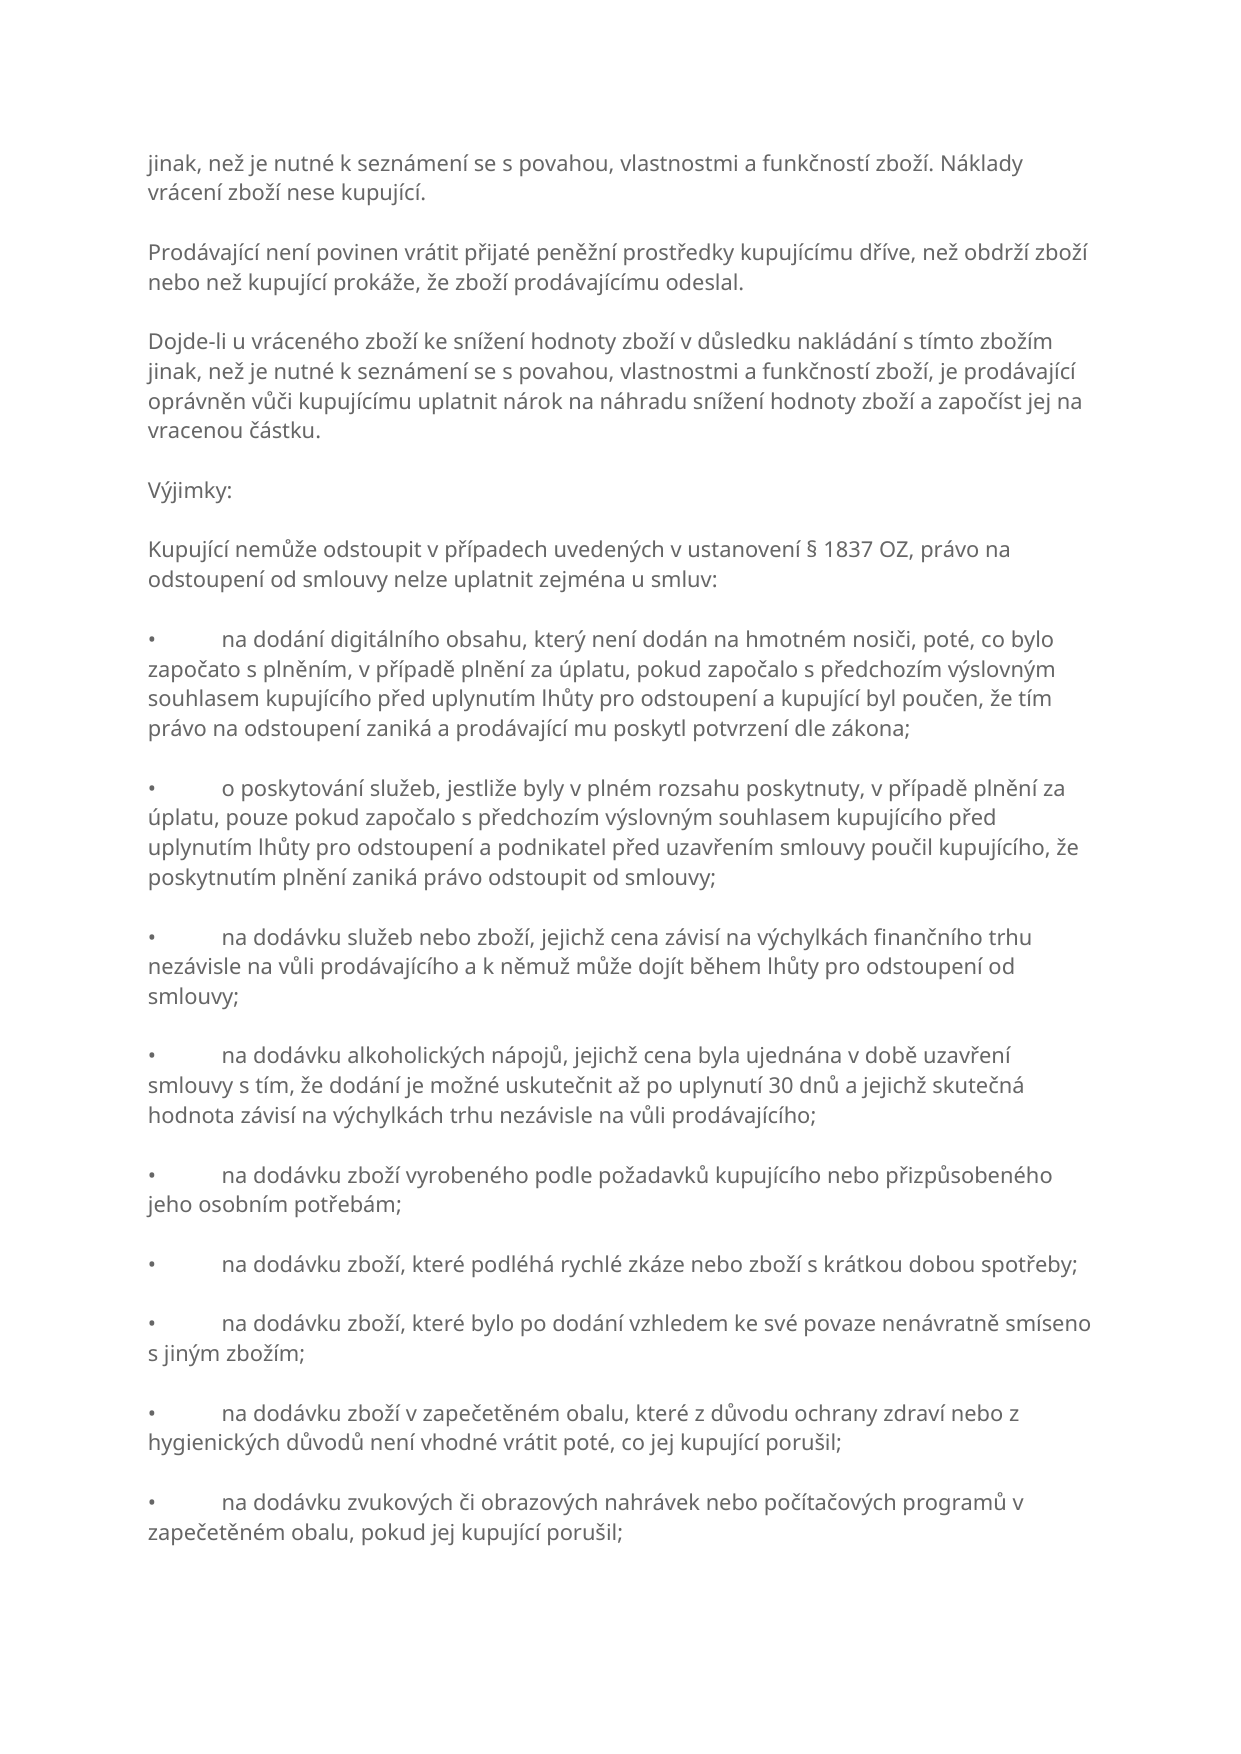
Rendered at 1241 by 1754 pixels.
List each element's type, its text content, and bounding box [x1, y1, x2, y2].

text • na dodávku alkoholických nápojů, jejichž cena byla ujednána v době uzavření smlouvy s tím, že dodání je možné uskutečnit až po uplynutí 30 dnů a jejichž skutečná hodnota závisí na výchylkách trhu nezávisle na vůli prodávajícího; [148, 1041, 1093, 1130]
text • na dodávku zboží vyrobeného podle požadavků kupujícího nebo přizpůsobeného jeho osobním potřebám; [148, 1159, 1093, 1219]
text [148, 148, 1093, 207]
text Výjimky: [148, 475, 1093, 505]
text Kupující nemůže odstoupit v případech uvedených v ustanovení § 1837 OZ, právo na odstoupení od smlouvy nelze uplatnit zejména u smluv: [148, 534, 1093, 594]
text • o poskytování služeb, jestliže byly v plném rozsahu poskytnuty, v případě plnění za úplatu, pouze pokud započalo s předchozím výslovným souhlasem kupujícího před uplynutím lhůty pro odstoupení a podnikatel před uzavřením smlouvy poučil kupujícího, že poskytnutím plnění zaniká právo odstoupit od smlouvy; [148, 773, 1093, 892]
text Prodávající není povinen vrátit přijaté peněžní prostředky kupujícímu dříve, než obdrží zboží nebo než kupující prokáže, že zboží prodávajícímu odeslal. [148, 237, 1093, 296]
text • na dodávku zboží, které podléhá rychlé zkáze nebo zboží s krátkou dobou spotřeby; [148, 1249, 1093, 1279]
text • na dodání digitálního obsahu, který není dodán na hmotném nosiči, poté, co bylo započato s plněním, v případě plnění za úplatu, pokud započalo s předchozím výslovným souhlasem kupujícího před uplynutím lhůty pro odstoupení a kupující byl poučen, že tím právo na odstoupení zaniká a prodávající mu poskytl potvrzení dle zákona; [148, 624, 1093, 743]
text • na dodávku zboží, které bylo po dodání vzhledem ke své povaze nenávratně smíseno s jiným zbožím; [148, 1308, 1093, 1368]
text • na dodávku zboží v zapečetěném obalu, které z důvodu ochrany zdraví nebo z hygienických důvodů není vhodné vrátit poté, co jej kupující porušil; [148, 1398, 1093, 1457]
text Dojde-li u vráceného zboží ke snížení hodnoty zboží v důsledku nakládání s tímto zbožím jinak, než je nutné k seznámení se s povahou, vlastnostmi a funkčností zboží, je prodávající oprávněn vůči kupujícímu uplatnit nárok na náhradu snížení hodnoty zboží a započíst jej na vracenou částku. [148, 326, 1093, 445]
text • na dodávku zvukových či obrazových nahrávek nebo počítačových programů v zapečetěném obalu, pokud jej kupující porušil; [148, 1487, 1093, 1546]
text • na dodávku služeb nebo zboží, jejichž cena závisí na výchylkách finančního trhu nezávisle na vůli prodávajícího a k němuž může dojít během lhůty pro odstoupení od smlouvy; [148, 921, 1093, 1011]
